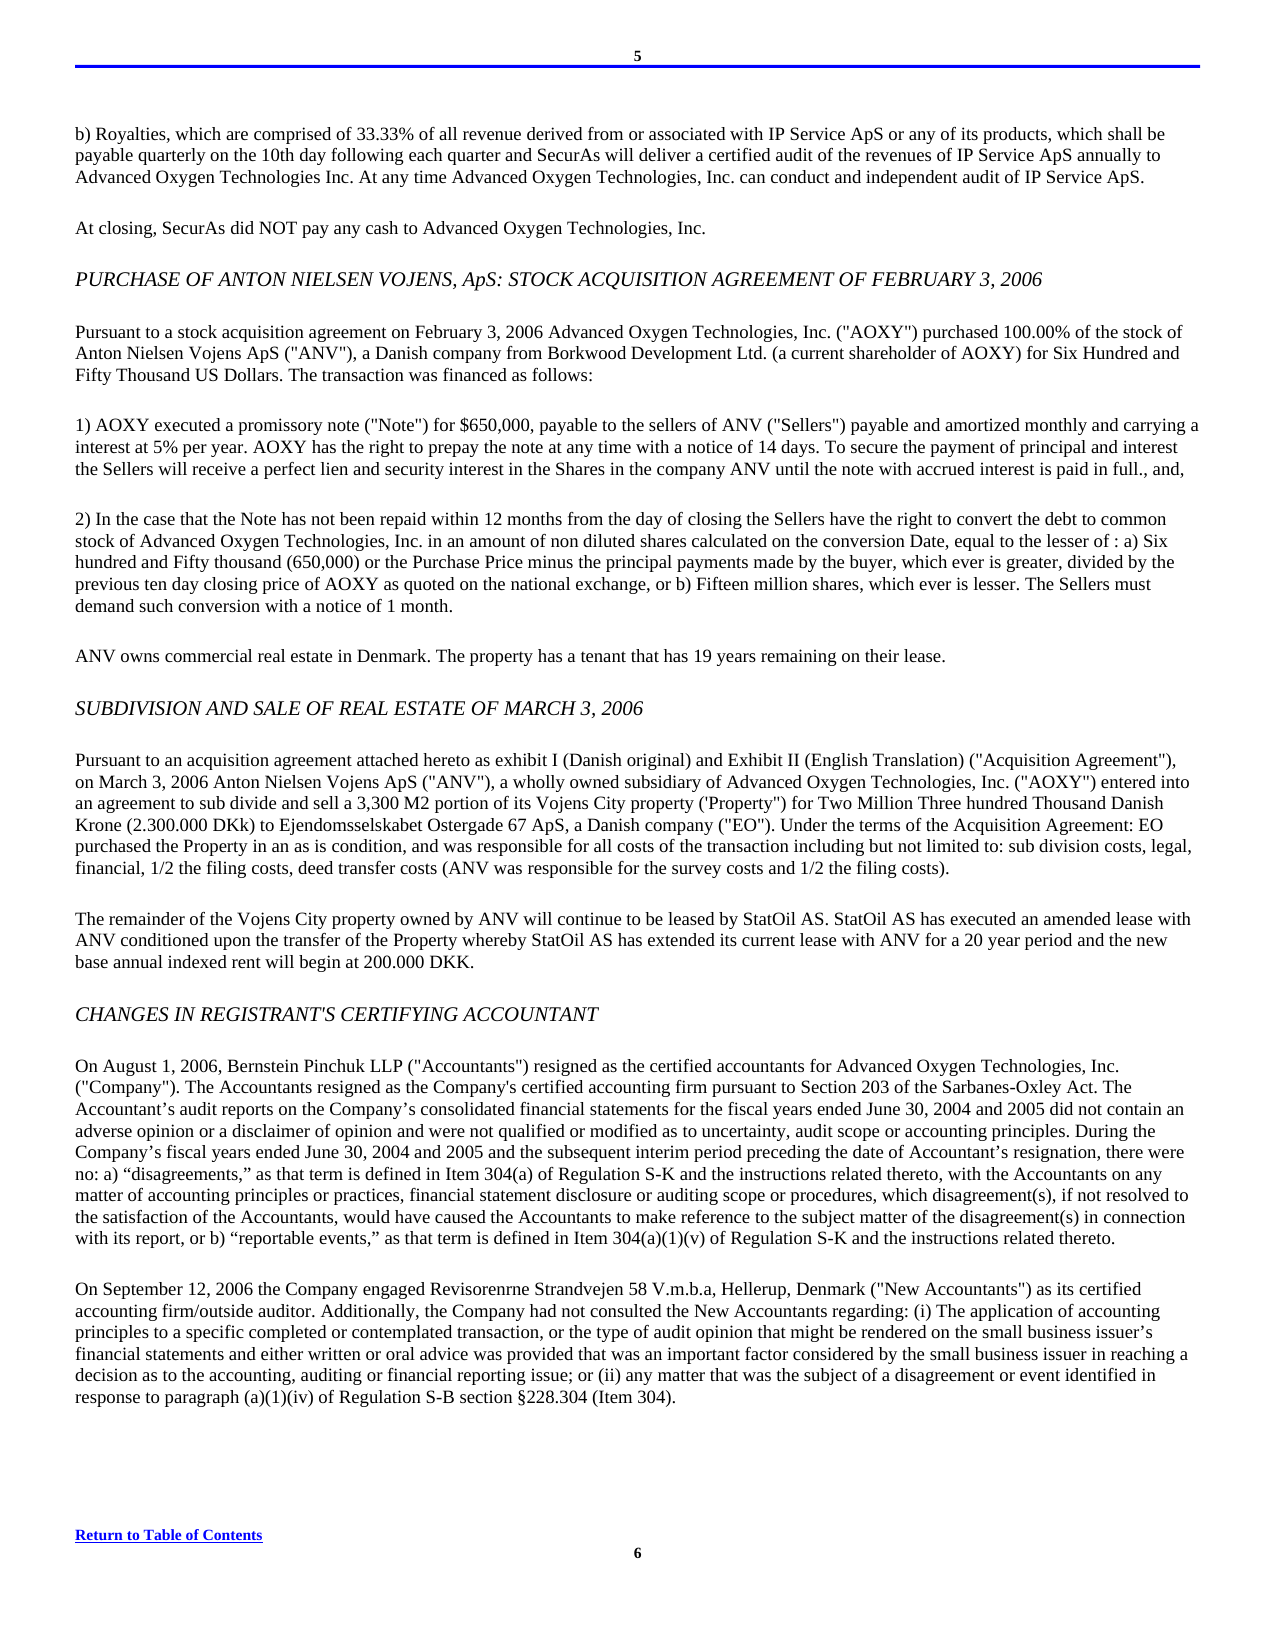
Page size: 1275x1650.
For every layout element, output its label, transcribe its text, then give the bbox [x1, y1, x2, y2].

text The remainder of the Vojens City property owned by ANV will continue to be leased by StatOil AS. StatOil AS has executed an amended lease with ANV conditioned upon the transfer of the Property whereby StatOil AS has extended its current lease with ANV for a 20 year period and the new base annual indexed rent will begin at 200.000 DKK. [75, 908, 1200, 972]
text PURCHASE OF ANTON NIELSEN VOJENS, ApS: STOCK ACQUISITION AGREEMENT OF FEBRUARY 3, 2006 [75, 267, 1200, 291]
text Pursuant to a stock acquisition agreement on February 3, 2006 Advanced Oxygen Technologies, Inc. ("AOXY") purchased 100.00% of the stock of Anton Nielsen Vojens ApS ("ANV"), a Danish company from Borkwood Development Ltd. (a current shareholder of AOXY) for Six Hundred and Fifty Thousand US Dollars. The transaction was financed as follows: [75, 321, 1200, 385]
text b) Royalties, which are comprised of 33.33% of all revenue derived from or associated with IP Service ApS or any of its products, which shall be payable quarterly on the 10th day following each quarter and SecurAs will deliver a certified audit of the revenues of IP Service ApS annually to Advanced Oxygen Technologies Inc. At any time Advanced Oxygen Technologies, Inc. can conduct and independent audit of IP Service ApS. [75, 123, 1200, 187]
text 6 [75, 1544, 1200, 1562]
text CHANGES IN REGISTRANT'S CERTIFYING ACCOUNTANT [75, 1002, 1200, 1026]
text On August 1, 2006, Bernstein Pinchuk LLP ("Accountants") resigned as the certified accountants for Advanced Oxygen Technologies, Inc. ("Company"). The Accountants resigned as the Company's certified accounting firm pursuant to Section 203 of the Sarbanes-Oxley Act. The Accountant’s audit reports on the Company’s consolidated financial statements for the fiscal years ended June 30, 2004 and 2005 did not contain an adverse opinion or a disclaimer of opinion and were not qualified or modified as to uncertainty, audit scope or accounting principles. During the Company’s fiscal years ended June 30, 2004 and 2005 and the subsequent interim period preceding the date of Accountant’s resignation, there were no: a) “disagreements,” as that term is defined in Item 304(a) of Regulation S-K and the instructions related thereto, with the Accountants on any matter of accounting principles or practices, financial statement disclosure or auditing scope or procedures, which disagreement(s), if not resolved to the satisfaction of the Accountants, would have caused the Accountants to make reference to the subject matter of the disagreement(s) in connection with its report, or b) “reportable events,” as that term is defined in Item 304(a)(1)(v) of Regulation S-K and the instructions related thereto. [75, 1055, 1200, 1249]
text SUBDIVISION AND SALE OF REAL ESTATE OF MARCH 3, 2006 [75, 696, 1200, 720]
text 2) In the case that the Note has not been repaid within 12 months from the day of closing the Sellers have the right to convert the debt to common stock of Advanced Oxygen Technologies, Inc. in an amount of non diluted shares calculated on the conversion Date, equal to the lesser of : a) Six hundred and Fifty thousand (650,000) or the Purchase Price minus the principal payments made by the buyer, which ever is greater, divided by the previous ten day closing price of AOXY as quoted on the national exchange, or b) Fifteen million shares, which ever is lesser. The Sellers must demand such conversion with a notice of 1 month. [75, 508, 1200, 616]
text Return to Table of Contents [75, 1526, 1200, 1544]
text ANV owns commercial real estate in Denmark. The property has a tenant that has 19 years remaining on their lease. [75, 645, 1200, 667]
text 1) AOXY executed a promissory note ("Note") for $650,000, payable to the sellers of ANV ("Sellers") payable and amortized monthly and carrying a interest at 5% per year. AOXY has the right to prepay the note at any time with a notice of 14 days. To secure the payment of principal and interest the Sellers will receive a perfect lien and security interest in the Shares in the company ANV until the note with accrued interest is paid in full., and, [75, 414, 1200, 479]
text At closing, SecurAs did NOT pay any cash to Advanced Oxygen Technologies, Inc. [75, 217, 1200, 238]
text Pursuant to an acquisition agreement attached hereto as exhibit I (Danish original) and Exhibit II (English Translation) ("Acquisition Agreement"), on March 3, 2006 Anton Nielsen Vojens ApS ("ANV"), a wholly owned subsidiary of Advanced Oxygen Technologies, Inc. ("AOXY") entered into an agreement to sub divide and sell a 3,300 M2 portion of its Vojens City property ('Property") for Two Million Three hundred Thousand Danish Krone (2.300.000 DKk) to Ejendomsselskabet Ostergade 67 ApS, a Danish company ("EO"). Under the terms of the Acquisition Agreement: EO purchased the Property in an as is condition, and was responsible for all costs of the transaction including but not limited to: sub division costs, legal, financial, 1/2 the filing costs, deed transfer costs (ANV was responsible for the survey costs and 1/2 the filing costs). [75, 749, 1200, 878]
text On September 12, 2006 the Company engaged Revisorenrne Strandvejen 58 V.m.b.a, Hellerup, Denmark ("New Accountants") as its certified accounting firm/outside auditor. Additionally, the Company had not consulted the New Accountants regarding: (i) The application of accounting principles to a specific completed or contemplated transaction, or the type of audit opinion that might be rendered on the small business issuer’s financial statements and either written or oral advice was provided that was an important factor considered by the small business issuer in reaching a decision as to the accounting, auditing or financial reporting issue; or (ii) any matter that was the subject of a disagreement or event identified in response to paragraph (a)(1)(iv) of Regulation S-B section §228.304 (Item 304). [75, 1278, 1200, 1407]
text 5 [75, 47, 1200, 64]
